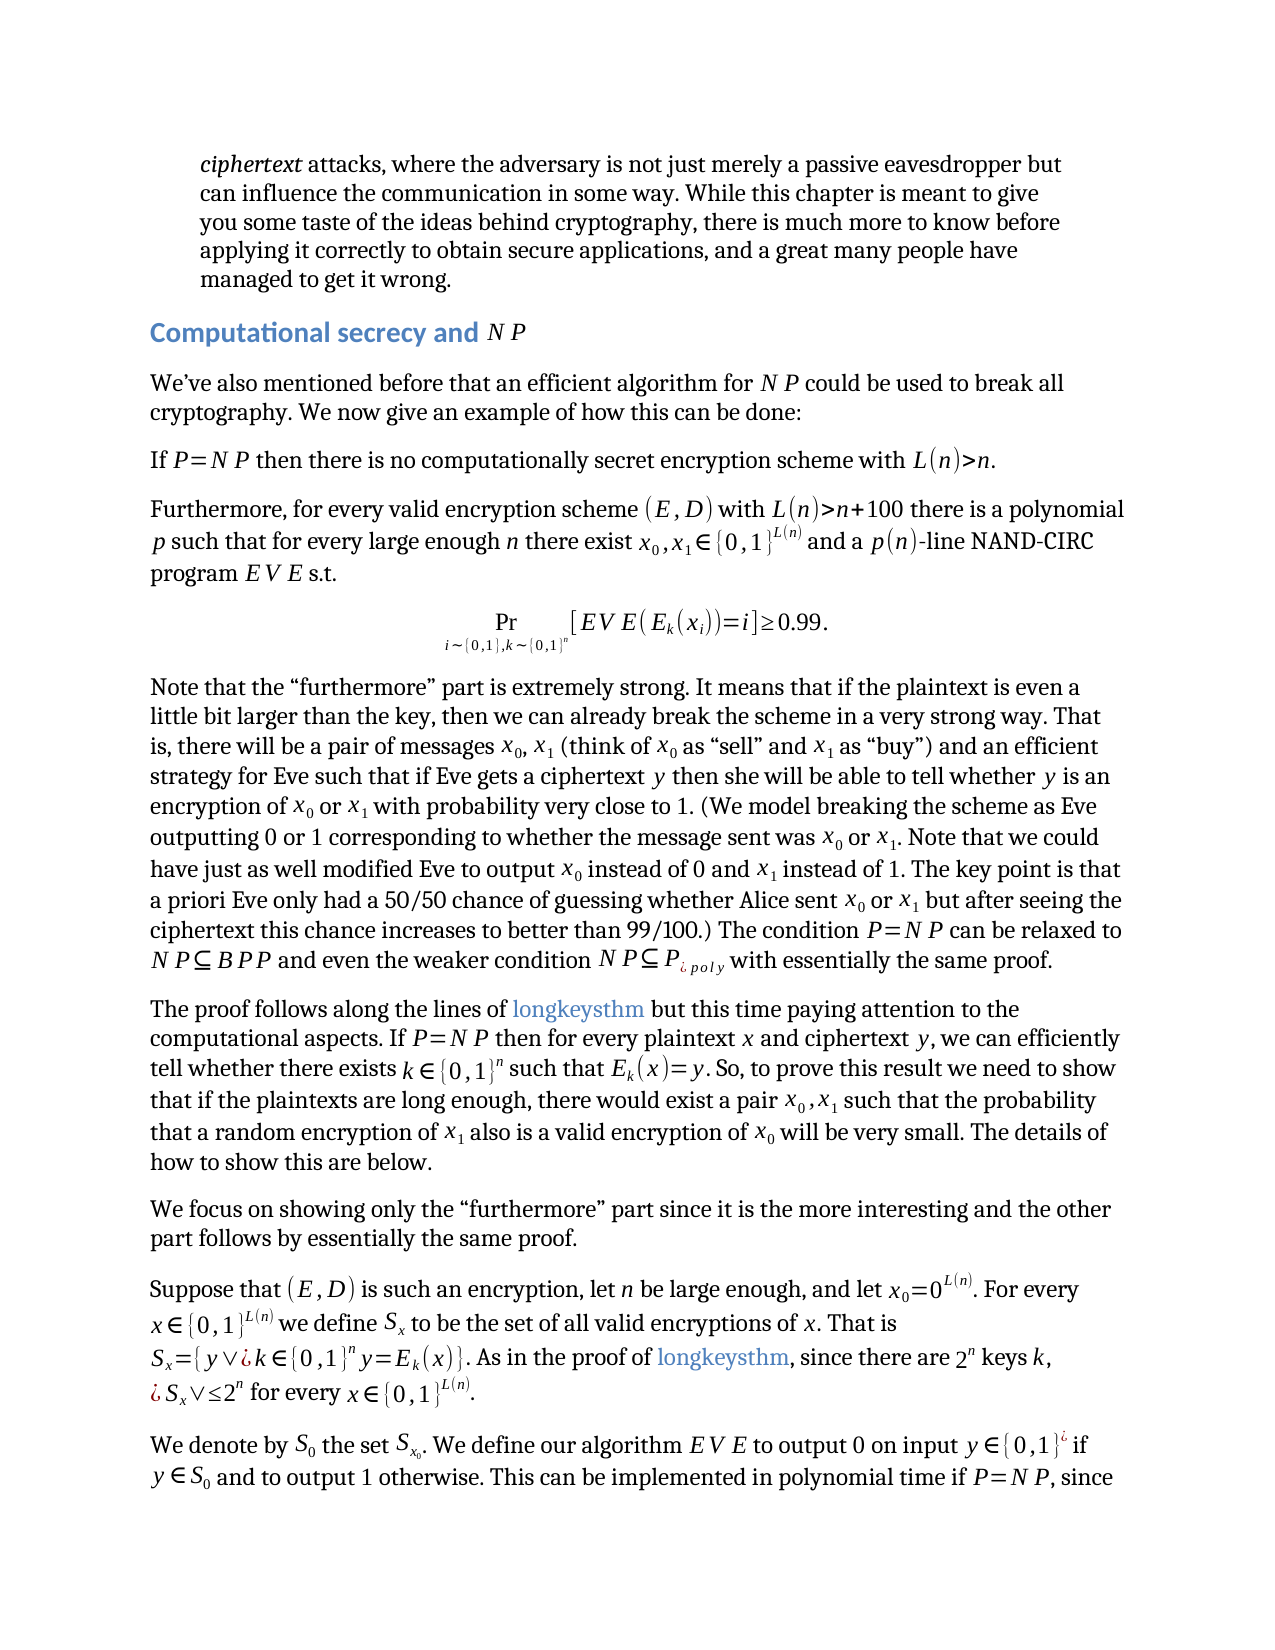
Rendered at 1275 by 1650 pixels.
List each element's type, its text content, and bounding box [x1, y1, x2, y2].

subtitle Computational secrecy and [150, 314, 1125, 350]
text If then there is no computationally secret encryption scheme with . [150, 445, 1125, 475]
text The proof follows along the lines of longkeysthm but this time paying attention to the computational aspects. If then for every plaintext and ciphertext , we can efficiently tell whether there exists such that . So, to prove this result we need to show that if the plaintexts are long enough, there would exist a pair such that the probability that a random encryption of also is a valid encryption of will be very small. The details of how to show this are below. [150, 995, 1125, 1177]
text We focus on showing only the “furthermore” part since it is the more interesting and the other part follows by essentially the same proof. [150, 1195, 1125, 1253]
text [150, 1428, 1125, 1493]
text Suppose that is such an encryption, let be large enough, and let . For every we define to be the set of all valid encryptions of . That is . As in the proof of longkeysthm, since there are keys , for every . [150, 1272, 1125, 1409]
text Note that the “furthermore” part is extremely strong. It means that if the plaintext is even a little bit larger than the key, then we can already break the scheme in a very strong way. That is, there will be a pair of messages , (think of as “sell” and as “buy”) and an efficient strategy for Eve such that if Eve gets a ciphertext then she will be able to tell whether is an encryption of or with probability very close to . (We model breaking the scheme as Eve outputting or corresponding to whether the message sent was or . Note that we could have just as well modified Eve to output instead of and instead of . The key point is that a priori Eve only had a 50/50 chance of guessing whether Alice sent or but after seeing the ciphertext this chance increases to better than 99/100.) The condition can be relaxed to and even the weaker condition with essentially the same proof. [150, 673, 1125, 976]
text Furthermore, for every valid encryption scheme with there is a polynomial such that for every large enough there exist and a -line NAND-CIRC program s.t. [150, 494, 1125, 588]
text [200, 150, 1075, 294]
text We’ve also mentioned before that an efficient algorithm for could be used to break all cryptography. We now give an example of how this can be done: [150, 369, 1125, 426]
